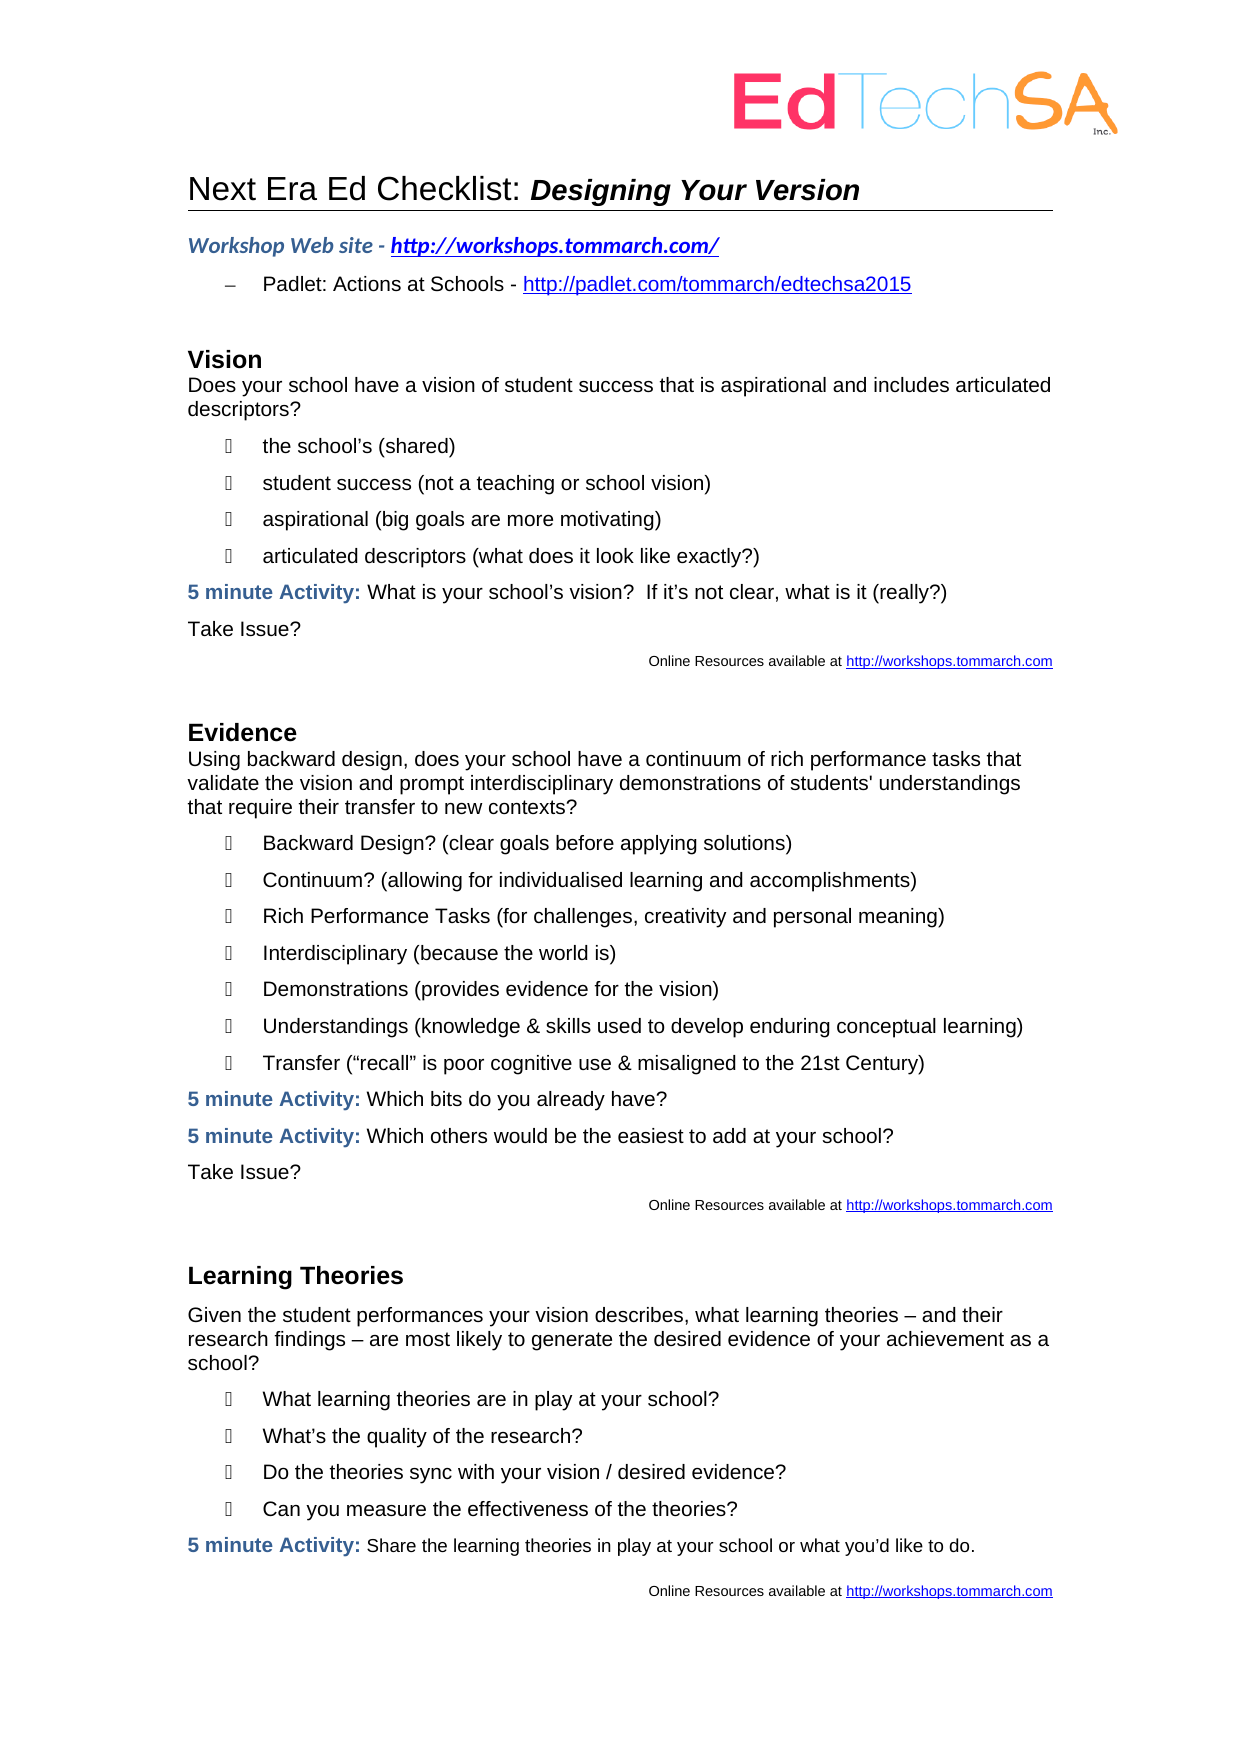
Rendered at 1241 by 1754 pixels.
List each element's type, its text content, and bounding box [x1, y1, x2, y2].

text Padlet: Actions at Schools - http://padlet.com/tommarch/edtechsa2015 [225, 272, 1053, 296]
text student success (not a teaching or school vision) [225, 470, 1053, 494]
text Does your school have a vision of student success that is aspirational and includes articulated descriptors? [187, 373, 1053, 421]
text What learning theories are in play at your school? [225, 1387, 1053, 1411]
text Take Issue? [187, 616, 1053, 640]
text Transfer (“recall” is poor cognitive use & misaligned to the 21st Century) [225, 1050, 1053, 1074]
text Rich Performance Tasks (for challenges, creativity and personal meaning) [225, 904, 1053, 928]
text Online Resources available at http://workshops.tommarch.com [187, 1196, 1053, 1213]
text the school’s (shared) [225, 434, 1053, 458]
text Understandings (knowledge & skills used to develop enduring conceptual learning) [225, 1014, 1053, 1038]
text Online Resources available at http://workshops.tommarch.com [187, 1582, 1053, 1599]
subtitle Evidence [187, 718, 1053, 747]
text 5 minute Activity: Share the learning theories in play at your school or what you’d like to do. [187, 1533, 1053, 1557]
text Continuum? (allowing for individualised learning and accomplishments) [225, 868, 1053, 892]
subtitle Vision [187, 344, 1053, 373]
text Demonstrations (provides evidence for the vision) [225, 977, 1053, 1001]
subtitle Learning Theories [187, 1261, 1053, 1290]
text aspirational (big goals are more motivating) [225, 507, 1053, 531]
subtitle Next Era Ed Checklist: Designing Your Version [187, 169, 1053, 211]
text Online Resources available at http://workshops.tommarch.com [187, 653, 1053, 670]
text Can you measure the effectiveness of the theories? [225, 1497, 1053, 1521]
picture [731, 66, 1128, 141]
text Backward Design? (clear goals before applying solutions) [225, 831, 1053, 855]
text Using backward design, does your school have a continuum of rich performance tasks that validate the vision and prompt interdisciplinary demonstrations of students' understandings that require their transfer to new contexts? [187, 747, 1053, 818]
text articulated descriptors (what does it look like exactly?) [225, 543, 1053, 567]
text Take Issue? [187, 1160, 1053, 1184]
text Given the student performances your vision describes, what learning theories – and their research findings – are most likely to generate the desired evidence of your achievement as a school? [187, 1303, 1053, 1374]
text What’s the quality of the research? [225, 1423, 1053, 1448]
text Do the theories sync with your vision / desired evidence? [225, 1460, 1053, 1484]
text 5 minute Activity: Which others would be the easiest to add at your school? [187, 1123, 1053, 1147]
text 5 minute Activity: Which bits do you already have? [187, 1087, 1053, 1111]
text 5 minute Activity: What is your school’s vision? If it’s not clear, what is it (really?) [187, 580, 1053, 604]
subtitle Workshop Web site - http://workshops.tommarch.com/ [187, 232, 1053, 260]
text Interdisciplinary (because the world is) [225, 941, 1053, 965]
